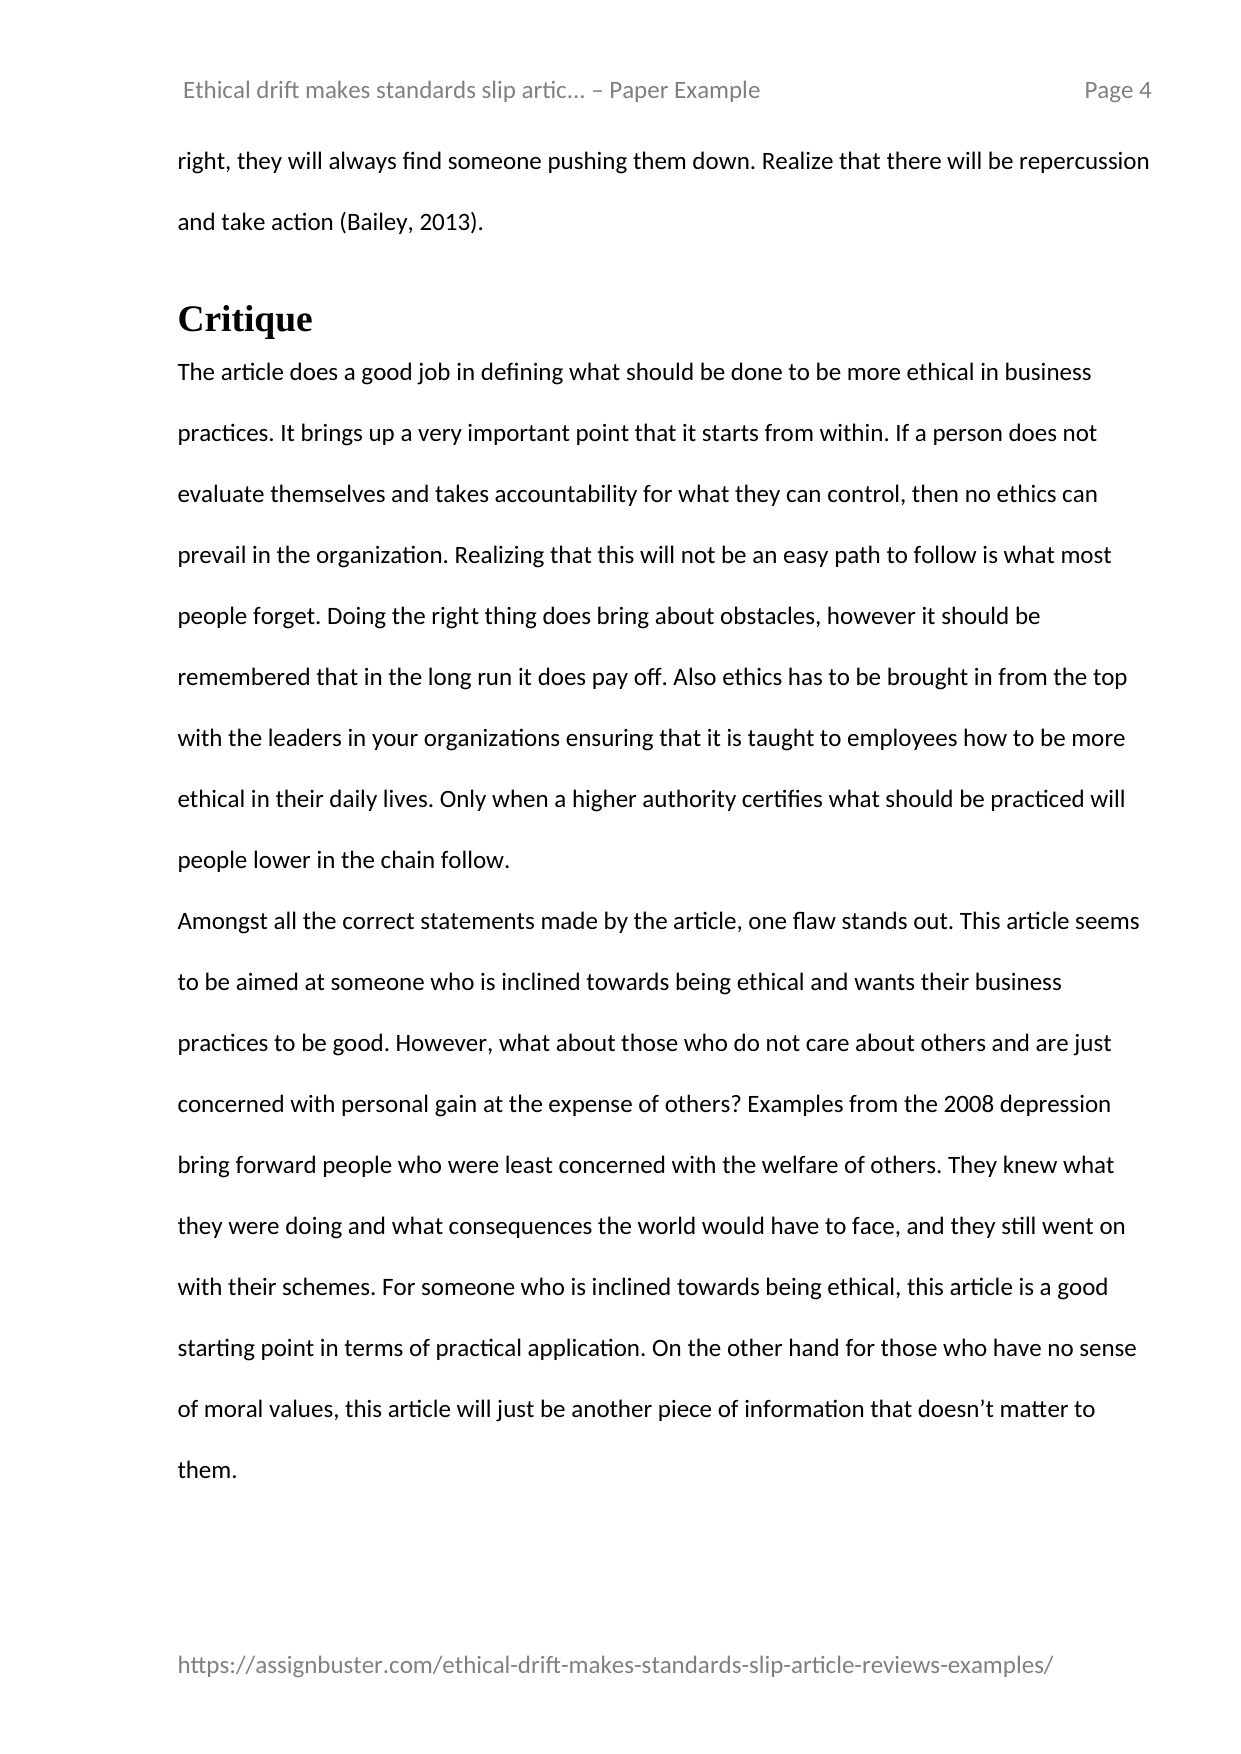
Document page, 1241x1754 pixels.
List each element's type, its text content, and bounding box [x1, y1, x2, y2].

text The article does a good job in defining what should be done to be more ethical in business practices. It brings up a very important point that it starts from within. If a person does not evaluate themselves and takes accountability for what they can control, then no ethics can prevail in the organization. Realizing that this will not be an easy path to follow is what most people forget. Doing the right thing does bring about obstacles, however it should be remembered that in the long run it does pay off. Also ethics has to be brought in from the top with the leaders in your organizations ensuring that it is taught to employees how to be more ethical in their daily lives. Only when a higher authority certifies what should be practiced will people lower in the chain follow. Amongst all the correct statements made by the article, one flaw stands out. This article seems to be aimed at someone who is inclined towards being ethical and wants their business practices to be good. However, what about those who do not care about others and are just concerned with personal gain at the expense of others? Examples from the 2008 depression bring forward people who were least concerned with the welfare of others. They knew what they were doing and what consequences the world would have to face, and they still went on with their schemes. For someone who is inclined towards being ethical, this article is a good starting point in terms of practical application. On the other hand for those who have no sense of moral values, this article will just be another piece of information that doesn’t matter to them. [177, 356, 1152, 1485]
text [177, 145, 1152, 237]
subtitle Critique [177, 297, 1152, 340]
